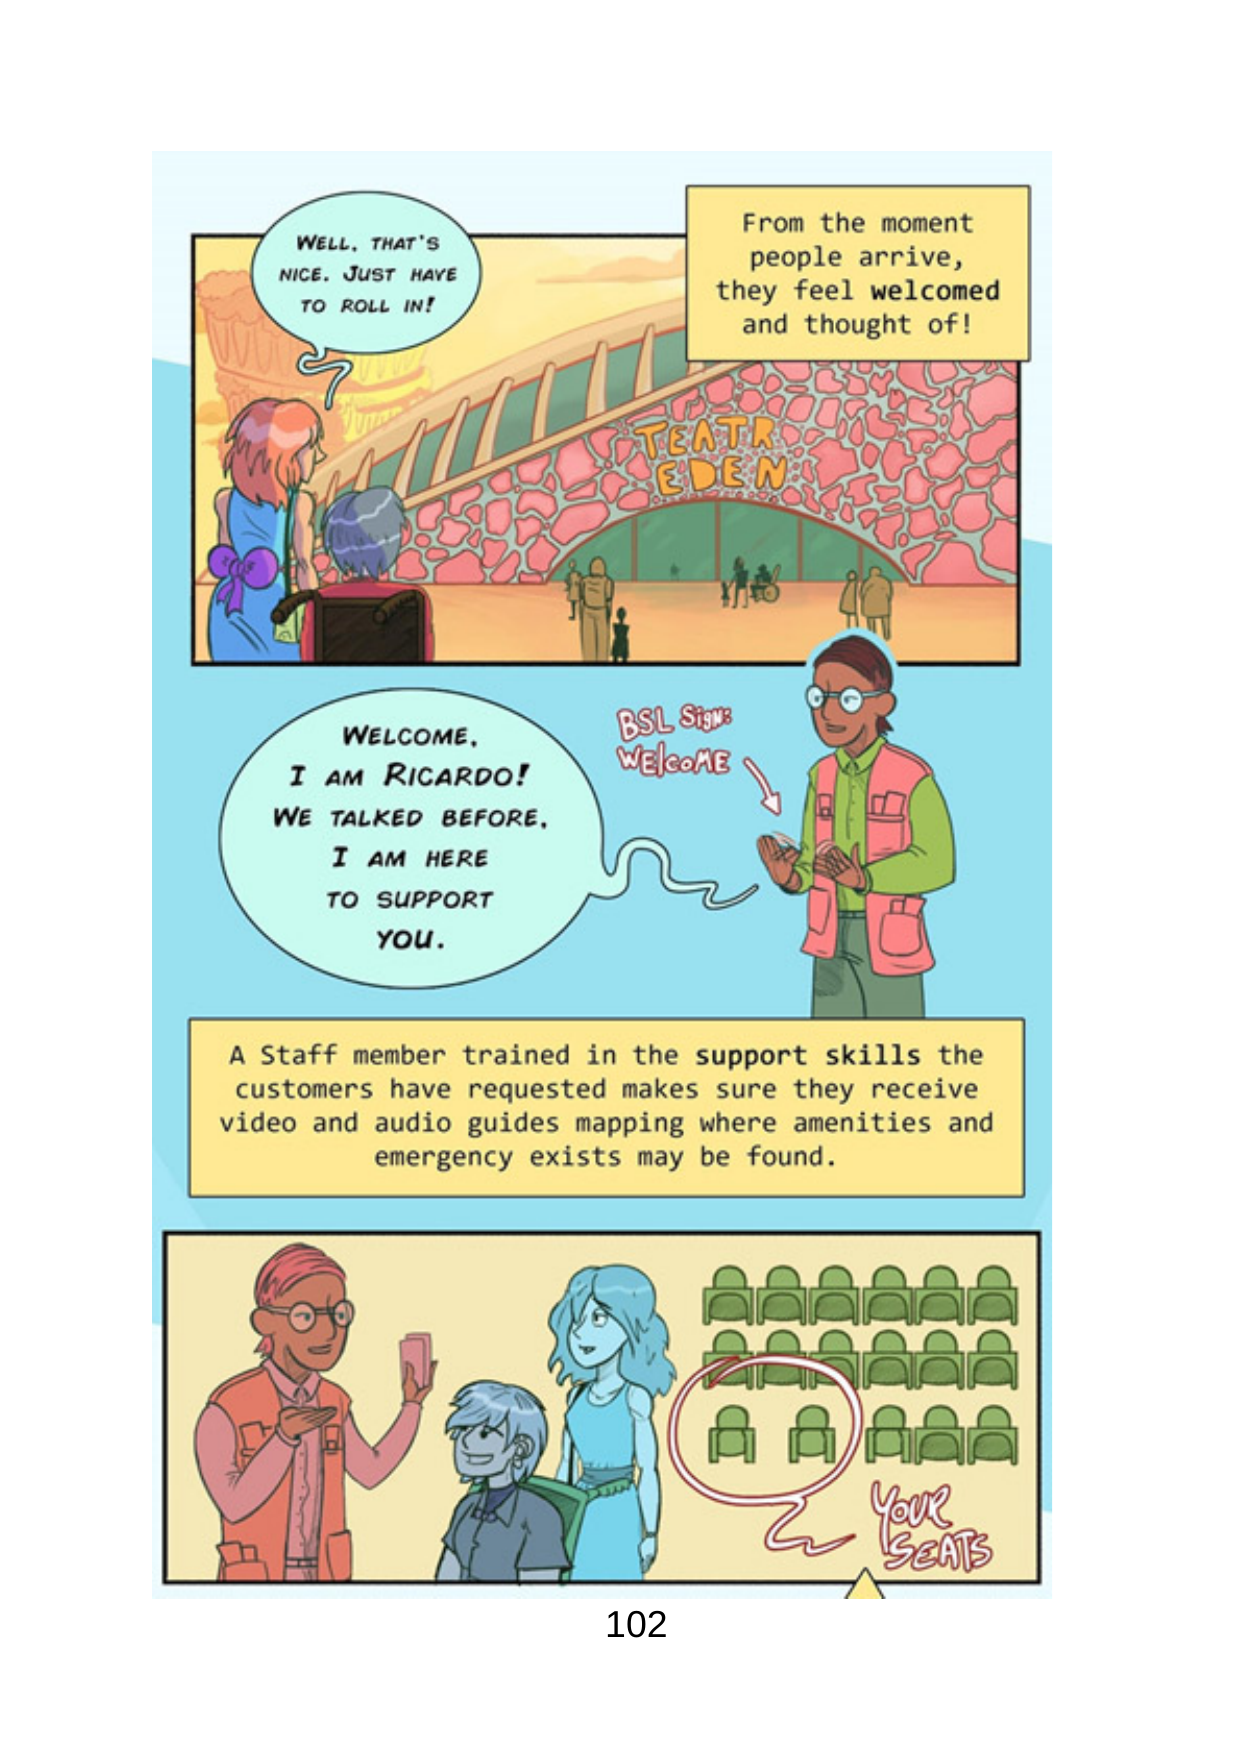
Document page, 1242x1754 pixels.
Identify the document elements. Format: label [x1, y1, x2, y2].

picture [152, 151, 1053, 1599]
